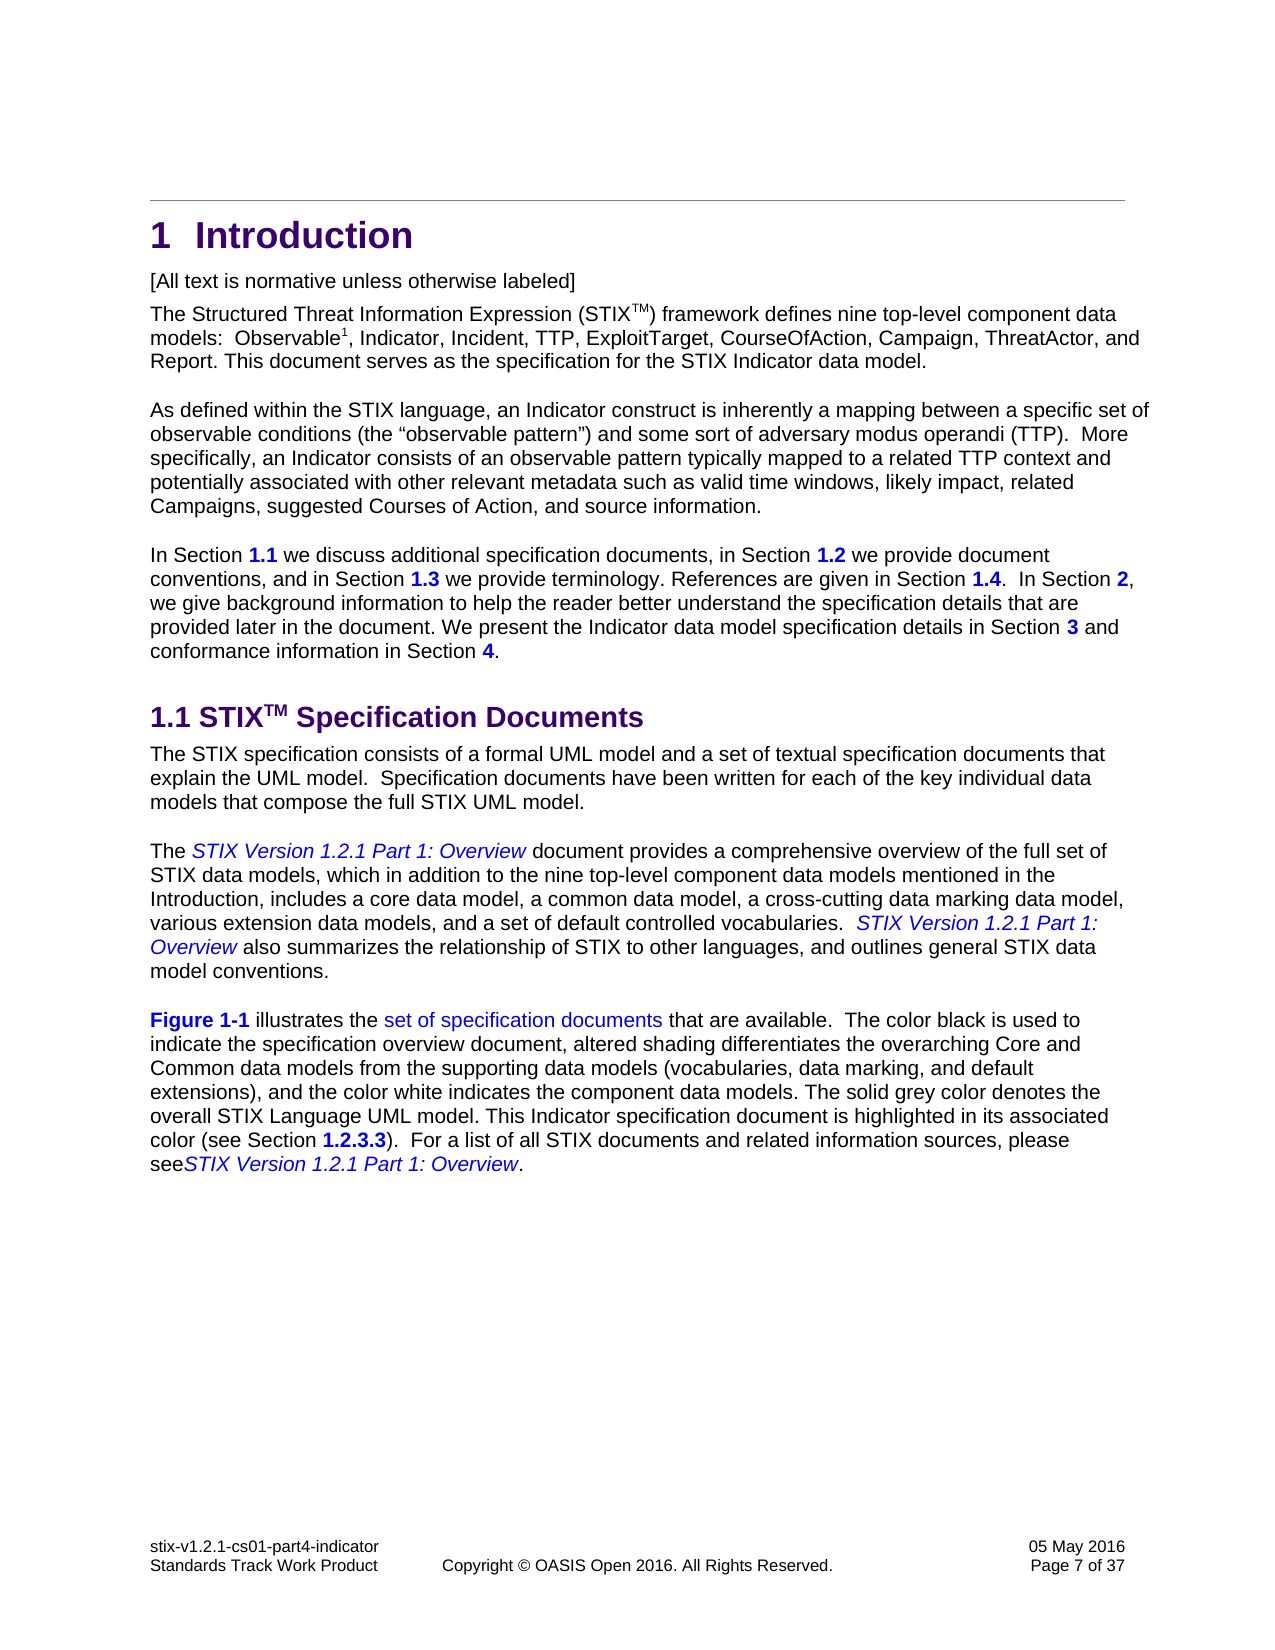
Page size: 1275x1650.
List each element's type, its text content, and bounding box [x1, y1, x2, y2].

text As defined within the STIX language, an Indicator construct is inherently a mapping between a specific set of observable conditions (the “observable pattern”) and some sort of adversary modus operandi (TTP). More specifically, an Indicator consists of an observable pattern typically mapped to a related TTP context and potentially associated with other relevant metadata such as valid time windows, likely impact, related Campaigns, suggested Courses of Action, and source information. [150, 398, 1153, 518]
subtitle Introduction [150, 201, 1125, 257]
text [All text is normative unless otherwise labeled] [150, 269, 1125, 293]
text The STIX specification consists of a formal UML model and a set of textual specification documents that explain the UML model. Specification documents have been written for each of the key individual data models that compose the full STIX UML model. [150, 742, 1125, 814]
subtitle STIXTM Specification Documents [150, 700, 1125, 734]
text In Section 1.1 we discuss additional specification documents, in Section 1.2 we provide document conventions, and in Section 1.3 we provide terminology. References are given in Section 1.4. In Section 2, we give background information to help the reader better understand the specification details that are provided later in the document. We present the Indicator data model specification details in Section 3 and conformance information in Section 4. [150, 543, 1153, 663]
text Figure 1-1 illustrates the set of specification documents that are available. The color black is used to indicate the specification overview document, altered shading differentiates the overarching Core and Common data models from the supporting data models (vocabularies, data marking, and default extensions), and the color white indicates the component data models. The solid grey color denotes the overall STIX Language UML model. This Indicator specification document is highlighted in its associated color (see Section 1.2.3.3). For a list of all STIX documents and related information sources, please seeSTIX Version 1.2.1 Part 1: Overview. [150, 1008, 1125, 1176]
text The Structured Threat Information Expression (STIXTM) framework defines nine top-level component data models: Observable, Indicator, Incident, TTP, ExploitTarget, CourseOfAction, Campaign, ThreatActor, and Report. This document serves as the specification for the STIX Indicator data model. [150, 301, 1153, 373]
text The STIX Version 1.2.1 Part 1: Overview document provides a comprehensive overview of the full set of STIX data models, which in addition to the nine top-level component data models mentioned in the Introduction, includes a core data model, a common data model, a cross-cutting data marking data model, various extension data models, and a set of default controlled vocabularies. STIX Version 1.2.1 Part 1: Overview also summarizes the relationship of STIX to other languages, and outlines general STIX data model conventions. [150, 839, 1125, 983]
